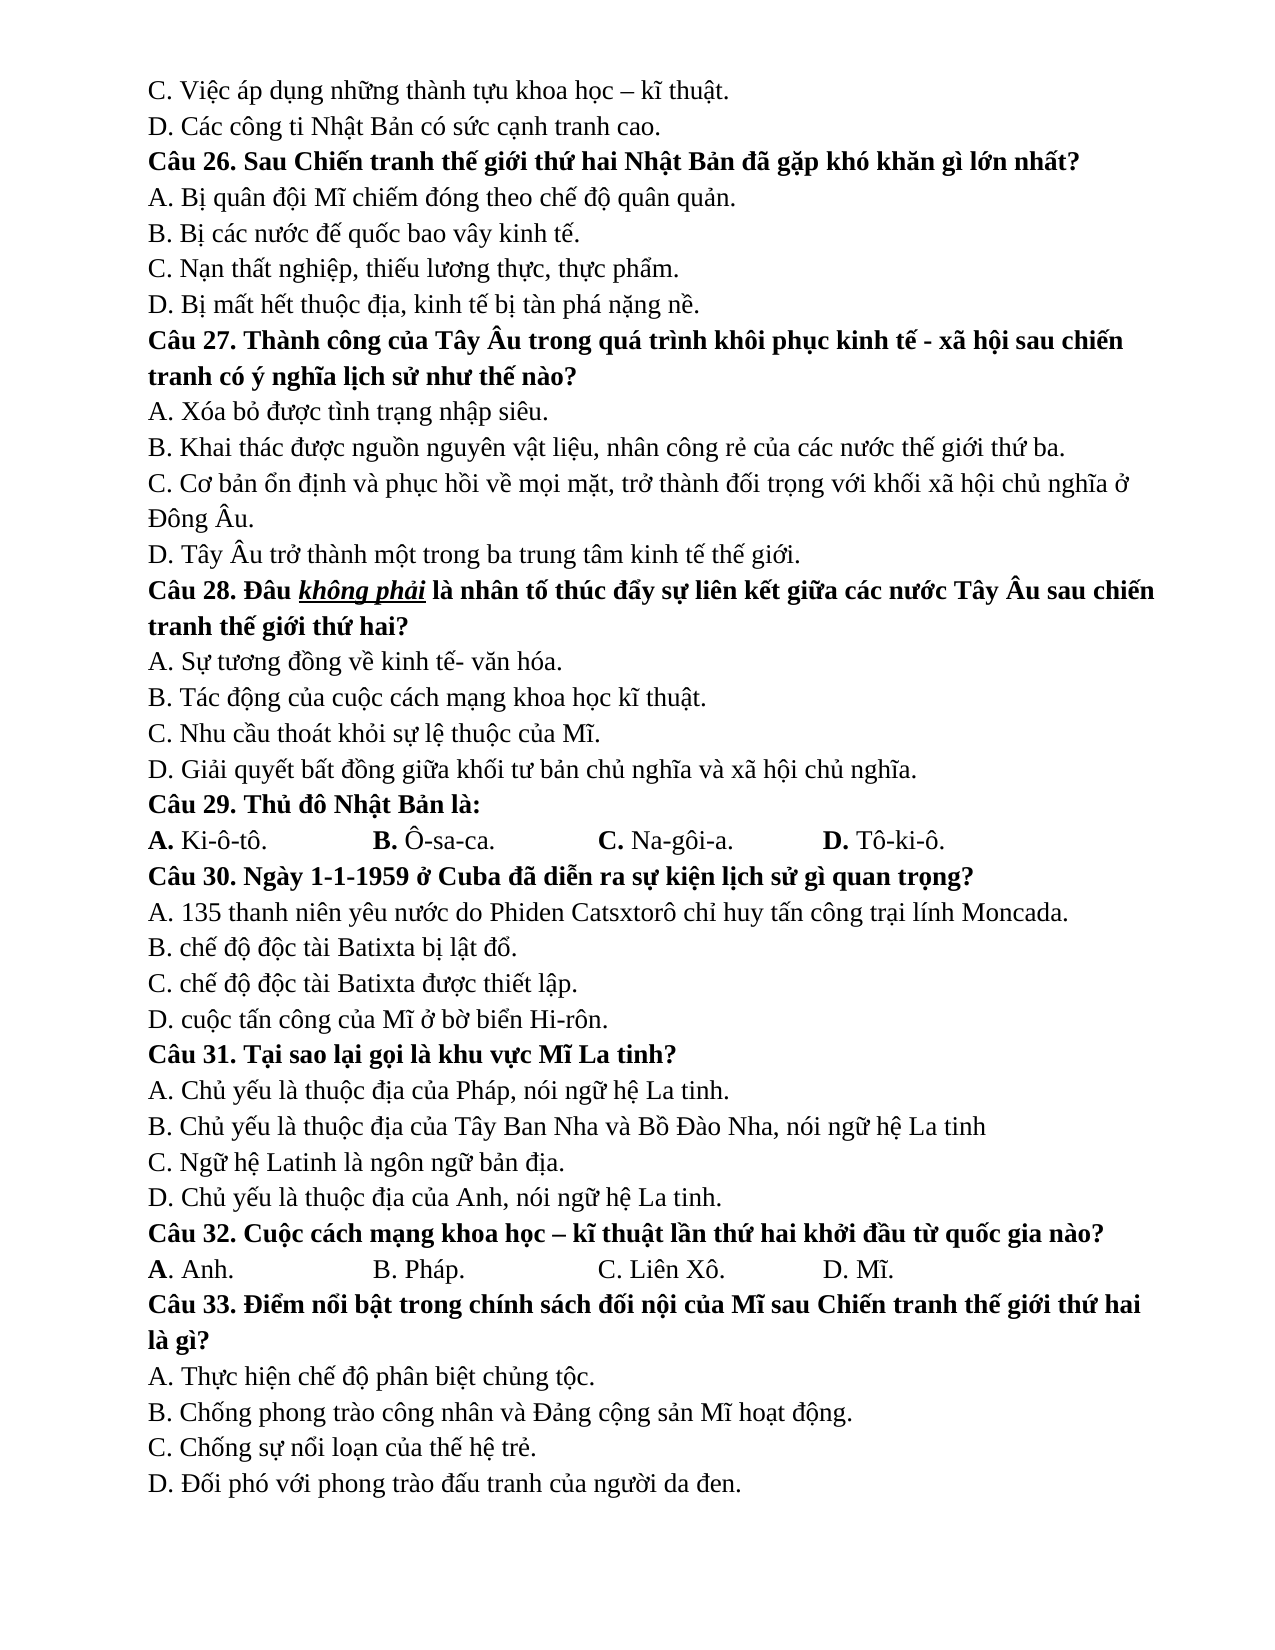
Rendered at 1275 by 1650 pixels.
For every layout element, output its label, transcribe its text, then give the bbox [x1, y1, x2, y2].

text D. cuộc tấn công của Mĩ ở bờ biển Hi-rôn. [148, 1003, 1157, 1034]
text A. Bị quân đội Mĩ chiếm đóng theo chế độ quân quản. [148, 181, 1157, 212]
text C. chế độ độc tài Batixta được thiết lập. [148, 967, 1157, 998]
text D. Đối phó với phong trào đấu tranh của người da đen. [148, 1467, 1157, 1498]
text C. Ngữ hệ Latinh là ngôn ngữ bản địa. [148, 1146, 1157, 1177]
text B. Bị các nước đế quốc bao vây kinh tế. [148, 217, 1157, 248]
text A. Ki-ô-tô. B. Ô-sa-ca. C. Na-gôi-a. D. Tô-ki-ô. [148, 824, 1157, 855]
text C. Việc áp dụng những thành tựu khoa học – kĩ thuật. [148, 74, 1157, 105]
text A. Anh. B. Pháp. C. Liên Xô. D. Mĩ. [148, 1253, 1157, 1284]
text D. Các công ti Nhật Bản có sức cạnh tranh cao. [148, 109, 1157, 141]
text D. Chủ yếu là thuộc địa của Anh, nói ngữ hệ La tinh. [148, 1181, 1157, 1213]
text Câu 27. Thành công của Tây Âu trong quá trình khôi phục kinh tế - xã hội sau chiến tranh có ý nghĩa lịch sử như thế nào? [148, 324, 1157, 391]
text D. Tây Âu trở thành một trong ba trung tâm kinh tế thế giới. [148, 538, 1157, 569]
text A. 135 thanh niên yêu nước do Phiden Catsxtorô chỉ huy tấn công trại lính Moncada. [148, 896, 1157, 927]
text D. Bị mất hết thuộc địa, kinh tế bị tàn phá nặng nề. [148, 288, 1157, 319]
text A. Xóa bỏ được tình trạng nhập siêu. [148, 395, 1157, 427]
text C. Cơ bản ổn định và phục hồi về mọi mặt, trở thành đối trọng với khối xã hội chủ nghĩa ở Đông Âu. [148, 467, 1157, 534]
text Câu 32. Cuộc cách mạng khoa học – kĩ thuật lần thứ hai khởi đầu từ quốc gia nào? [148, 1217, 1157, 1248]
text A. Chủ yếu là thuộc địa của Pháp, nói ngữ hệ La tinh. [148, 1074, 1157, 1105]
text B. chế độ độc tài Batixta bị lật đổ. [148, 931, 1157, 962]
text C. Nhu cầu thoát khỏi sự lệ thuộc của Mĩ. [148, 717, 1157, 748]
text C. Nạn thất nghiệp, thiếu lương thực, thực phẩm. [148, 252, 1157, 284]
text Câu 28. Đâu không phải là nhân tố thúc đẩy sự liên kết giữa các nước Tây Âu sau chiến tranh thế giới thứ hai? [148, 574, 1157, 641]
text Câu 31. Tại sao lại gọi là khu vực Mĩ La tinh? [148, 1038, 1157, 1070]
text B. Tác động của cuộc cách mạng khoa học kĩ thuật. [148, 681, 1157, 712]
text Câu 30. Ngày 1-1-1959 ở Cuba đã diễn ra sự kiện lịch sử gì quan trọng? [148, 860, 1157, 891]
text C. Chống sự nổi loạn của thế hệ trẻ. [148, 1432, 1157, 1463]
text B. Khai thác được nguồn nguyên vật liệu, nhân công rẻ của các nước thế giới thứ ba. [148, 431, 1157, 462]
text A. Thực hiện chế độ phân biệt chủng tộc. [148, 1360, 1157, 1391]
text Câu 29. Thủ đô Nhật Bản là: [148, 788, 1157, 819]
text Câu 33. Điểm nổi bật trong chính sách đối nội của Mĩ sau Chiến tranh thế giới thứ hai là gì? [148, 1289, 1157, 1356]
text D. Giải quyết bất đồng giữa khối tư bản chủ nghĩa và xã hội chủ nghĩa. [148, 753, 1157, 784]
text A. Sự tương đồng về kinh tế- văn hóa. [148, 646, 1157, 677]
text Câu 26. Sau Chiến tranh thế giới thứ hai Nhật Bản đã gặp khó khăn gì lớn nhất? [148, 145, 1157, 176]
text B. Chống phong trào công nhân và Đảng cộng sản Mĩ hoạt động. [148, 1396, 1157, 1427]
text B. Chủ yếu là thuộc địa của Tây Ban Nha và Bồ Đào Nha, nói ngữ hệ La tinh [148, 1110, 1157, 1141]
